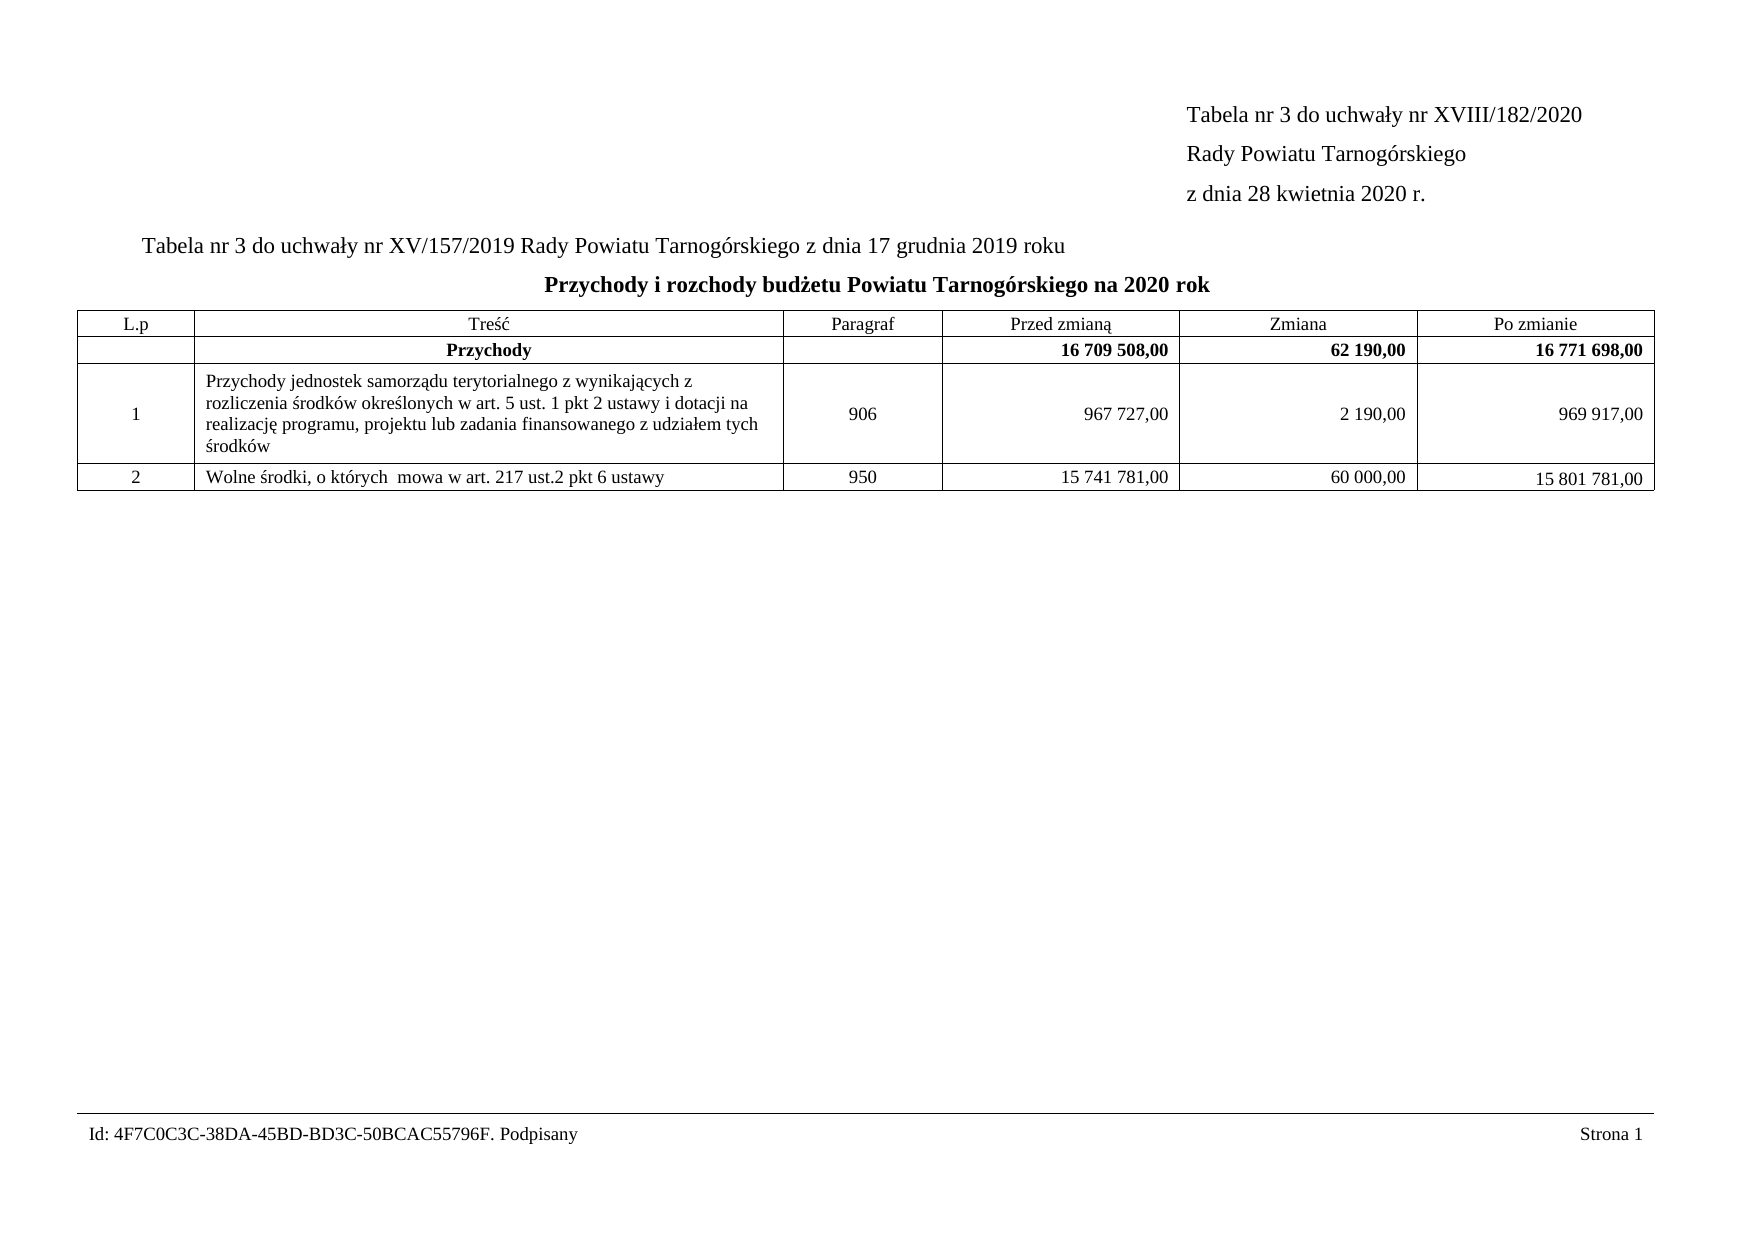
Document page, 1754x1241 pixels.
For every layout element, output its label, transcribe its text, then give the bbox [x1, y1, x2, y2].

table_cell [78, 337, 194, 363]
table_cell 16 771 698,00 [1418, 337, 1654, 363]
table_header Paragraf [784, 311, 942, 336]
table_cell Przychody jednostek samorządu terytorialnego z wynikających z rozliczenia środków określonych w art. 5 ust. 1 pkt 2 ustawy i dotacji na realizację programu, projektu lub zadania finansowanego z udziałem tych środków [195, 364, 783, 463]
table_cell 2 190,00 [1180, 364, 1417, 463]
table_cell 950 [784, 464, 942, 490]
table_cell 967 727,00 [943, 364, 1179, 463]
table_cell 2 [78, 464, 194, 490]
table_header Zmiana [1180, 311, 1417, 336]
table_cell 16 709 508,00 [943, 337, 1179, 363]
text Tabela nr 3 do uchwały nr XVIII/182/2020 Rady Powiatu Tarnogórskiego z dnia 28 kwietnia 2020 r. [1186, 101, 1665, 206]
table_cell 60 000,00 [1180, 464, 1417, 490]
table_cell Przychody [195, 337, 783, 363]
table_header Przed zmianą [943, 311, 1179, 336]
text Tabela nr 3 do uchwały nr XV/157/2019 Rady Powiatu Tarnogórskiego z dnia 17 grudnia 2019 roku [118, 232, 1665, 258]
table_cell 906 [784, 364, 942, 463]
table_header Po zmianie [1418, 311, 1654, 336]
table_cell [784, 337, 942, 363]
table_cell 15 801 781,00 [1418, 464, 1654, 490]
table_header L.p [78, 311, 194, 336]
table_cell 1 [78, 364, 194, 463]
table_header Treść [195, 311, 783, 336]
table_cell Wolne środki, o których mowa w art. 217 ust.2 pkt 6 ustawy [195, 464, 783, 490]
table_cell 969 917,00 [1418, 364, 1654, 463]
table_cell 15 741 781,00 [943, 464, 1179, 490]
text Przychody i rozchody budżetu Powiatu Tarnogórskiego na 2020 rok [88, 271, 1665, 297]
table_cell 62 190,00 [1180, 337, 1417, 363]
